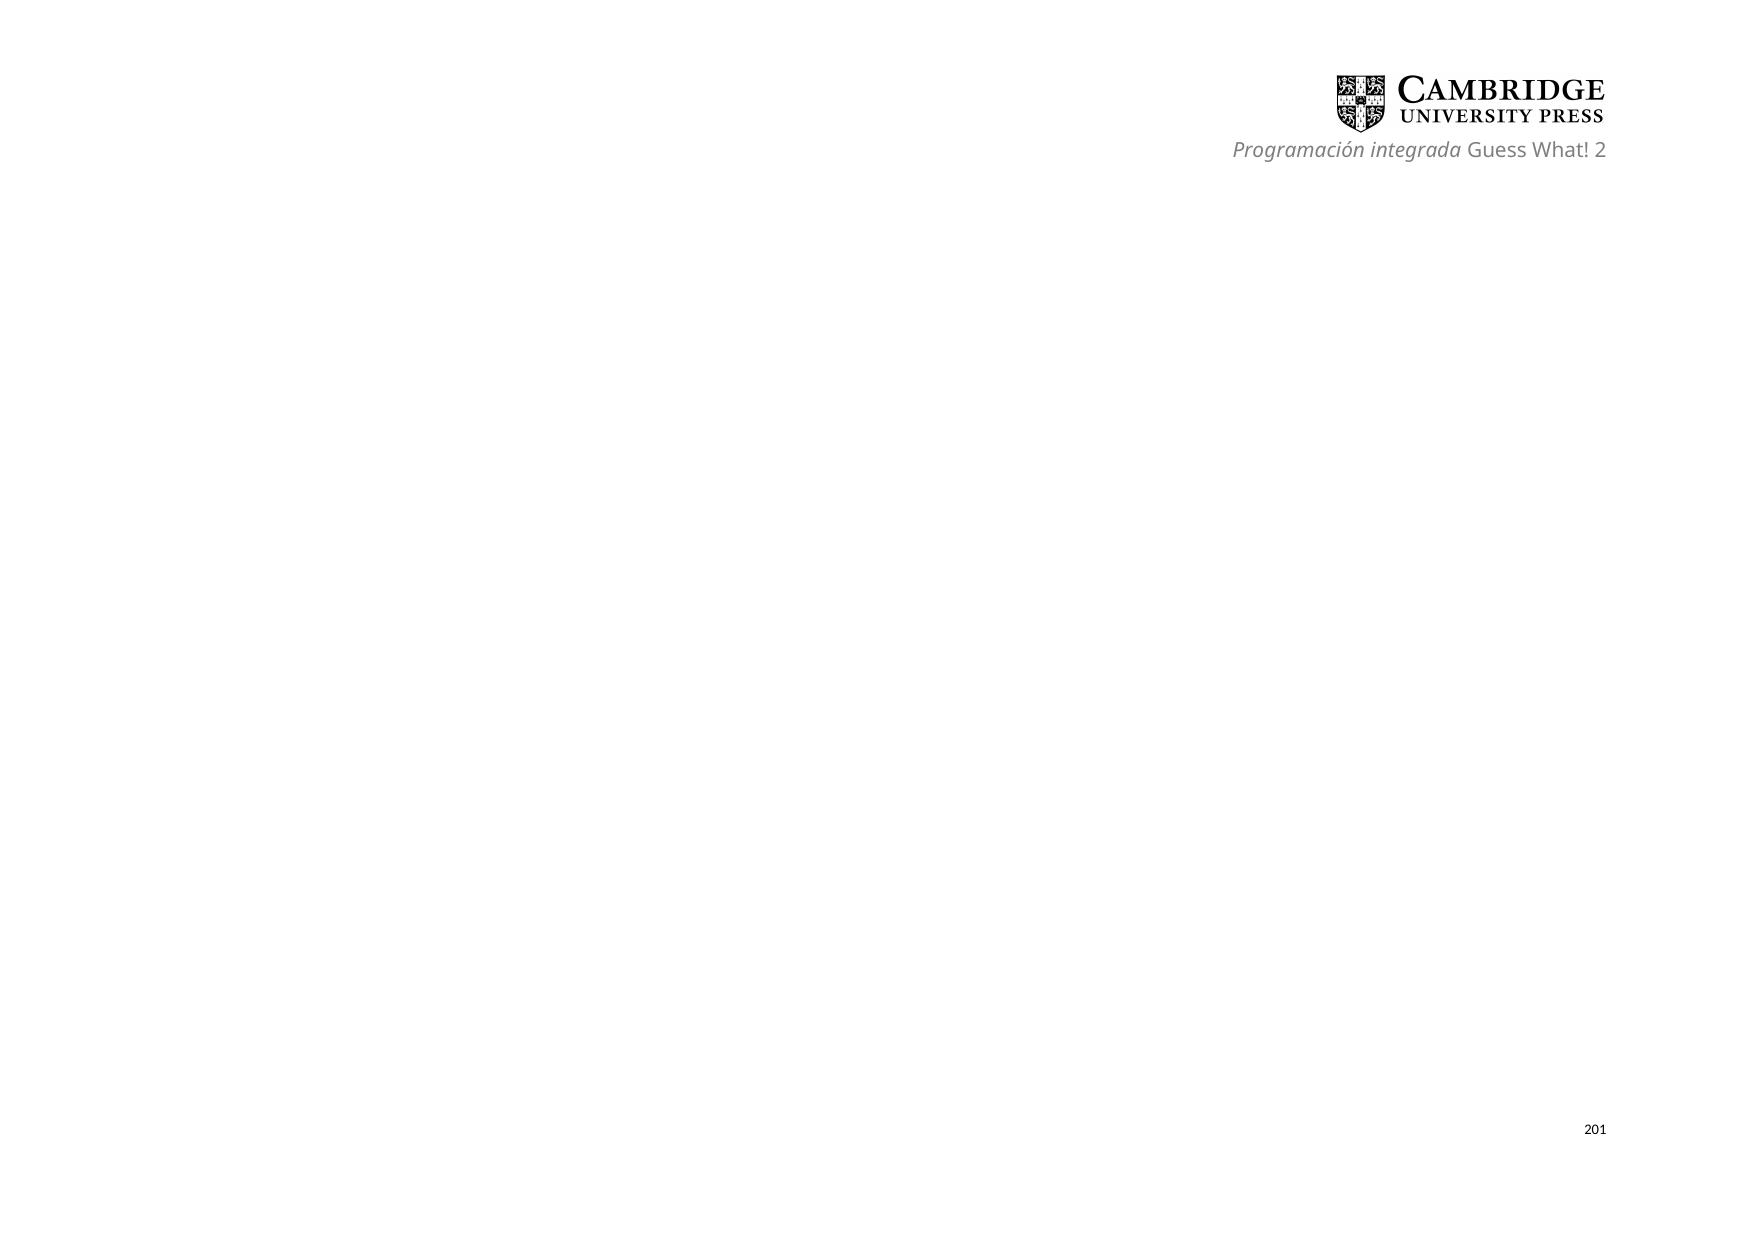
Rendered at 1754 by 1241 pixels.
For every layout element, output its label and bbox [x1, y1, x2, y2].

picture [1334, 73, 1607, 135]
